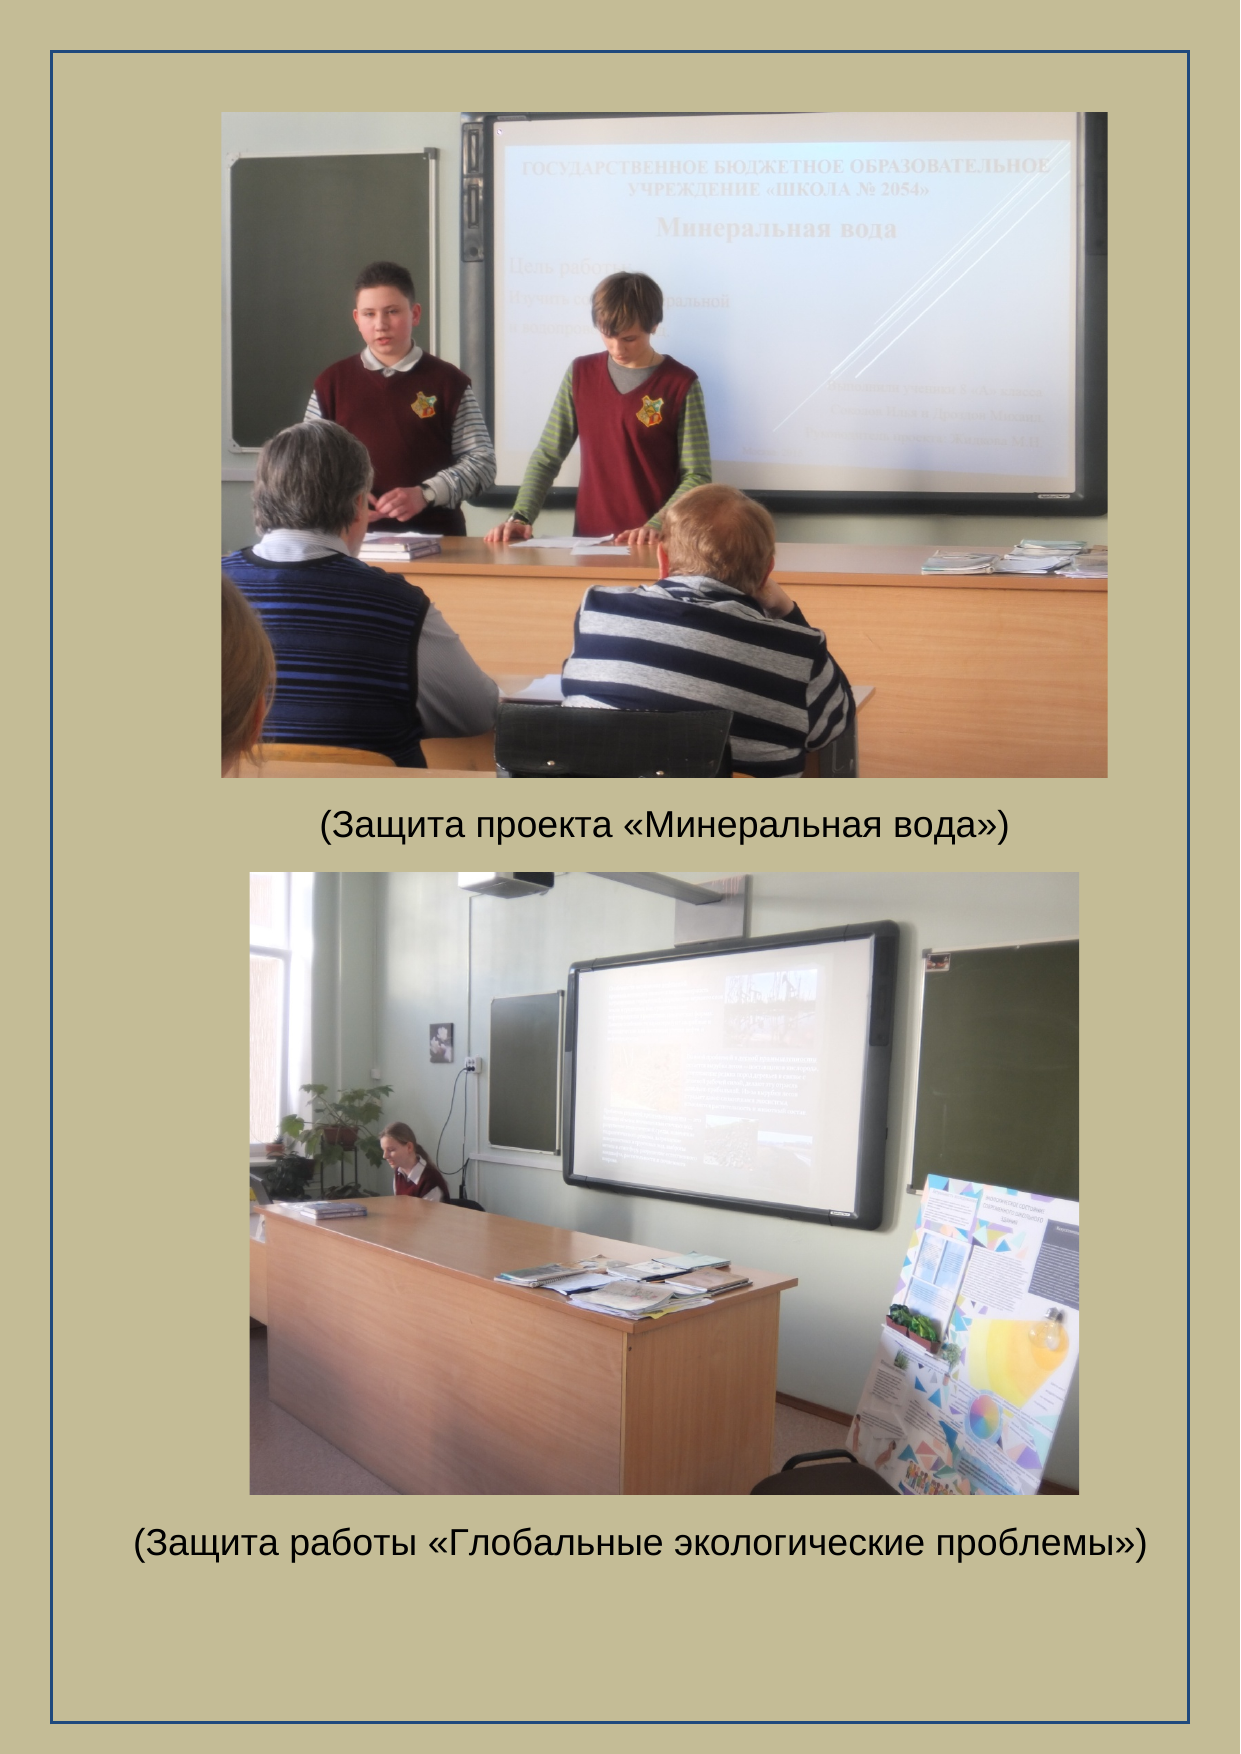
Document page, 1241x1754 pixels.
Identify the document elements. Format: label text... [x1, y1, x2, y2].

text (Защита проекта «Минеральная вода») [177, 802, 1152, 845]
picture [221, 112, 1108, 778]
picture [249, 872, 1080, 1495]
text (Защита работы «Глобальные экологические проблемы») [133, 1520, 1152, 1563]
